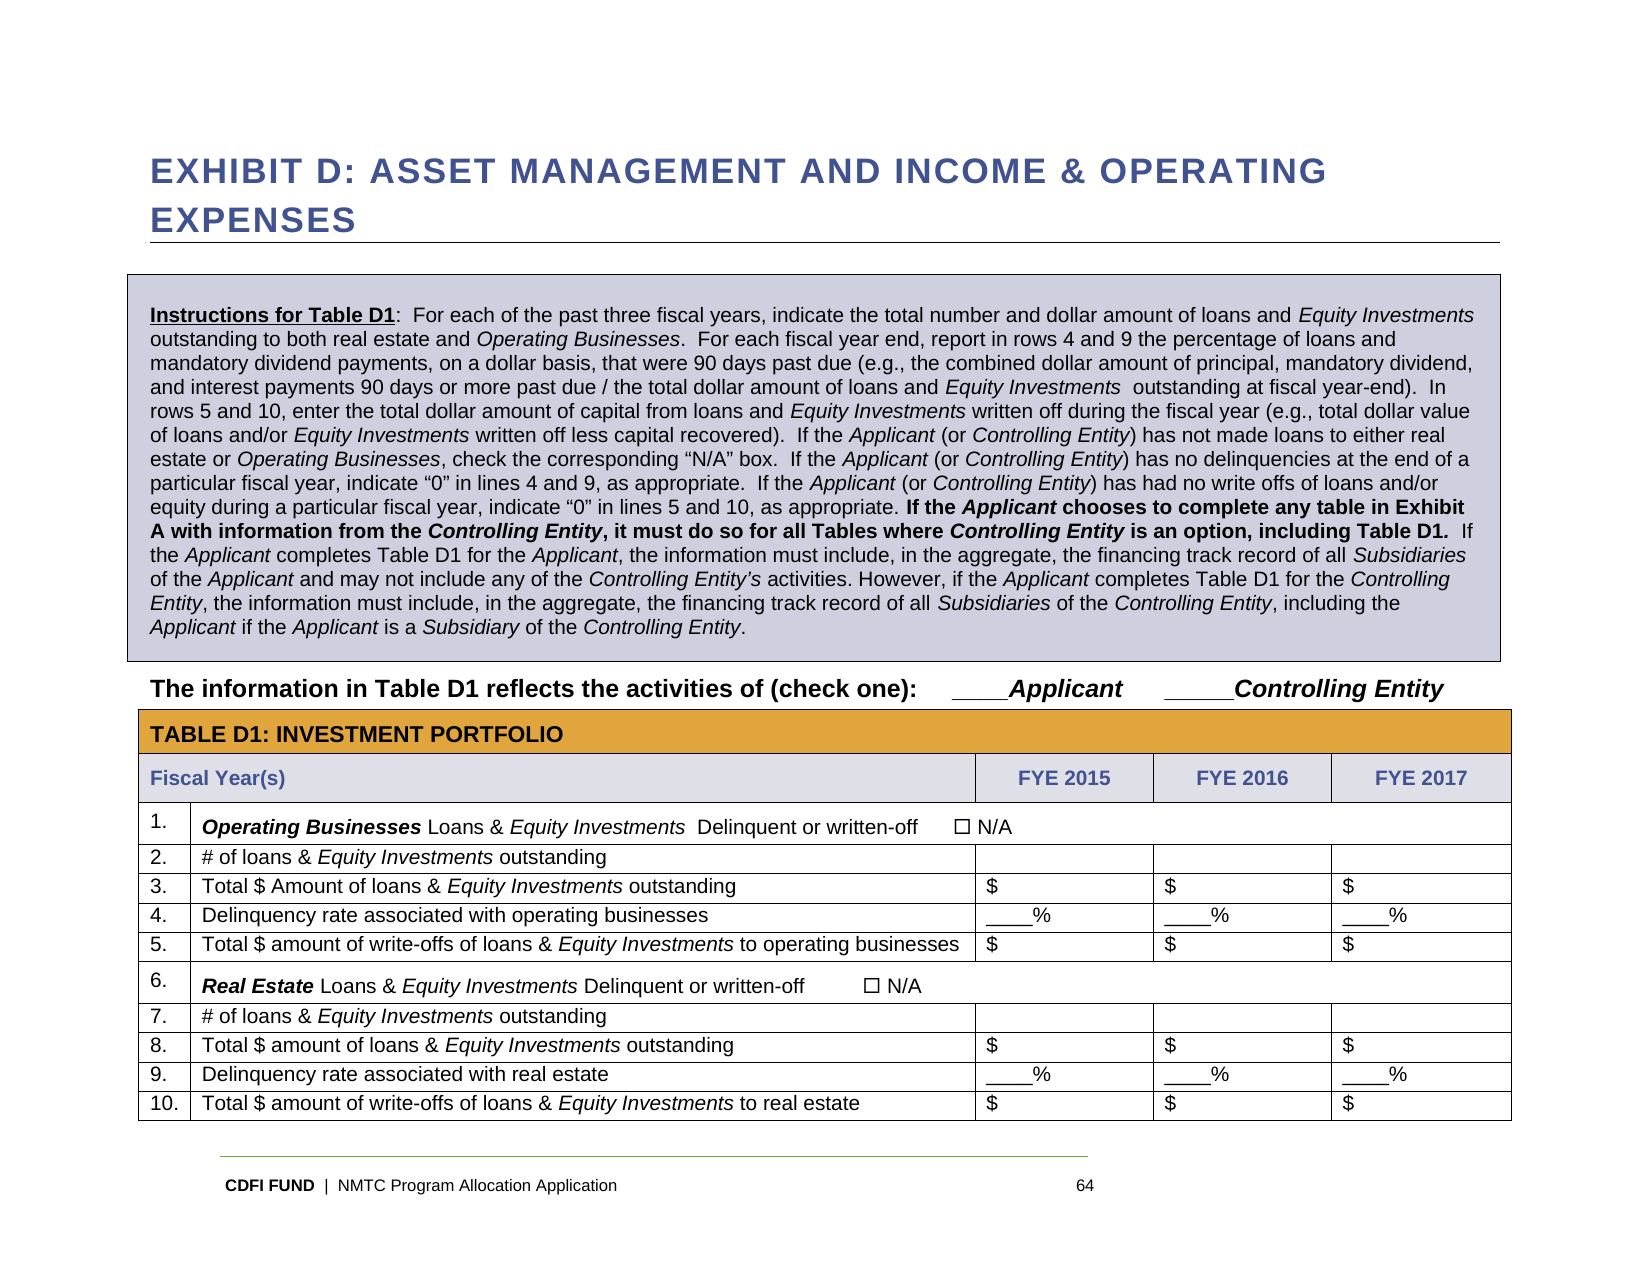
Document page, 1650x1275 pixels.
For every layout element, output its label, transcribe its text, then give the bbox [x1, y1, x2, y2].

table_cell [1332, 845, 1511, 873]
table_cell $ [1154, 1092, 1331, 1120]
table_cell $ [976, 1033, 1153, 1061]
table_cell Total $ amount of write-offs of loans & Equity Investments to operating businesses [191, 933, 975, 961]
table_cell FYE 2017 [1332, 754, 1511, 802]
table_cell $ [976, 874, 1153, 902]
table_cell Total $ amount of loans & Equity Investments outstanding [191, 1033, 975, 1061]
table_cell Total $ amount of write-offs of loans & Equity Investments to real estate [191, 1092, 975, 1120]
table_cell [976, 845, 1153, 873]
table_cell [1154, 845, 1331, 873]
table_cell [1154, 1004, 1331, 1032]
table_cell $ [1154, 933, 1331, 961]
table_cell 9. [139, 1063, 190, 1091]
table_cell FYE 2015 [976, 754, 1153, 802]
table_cell ____% [1332, 1063, 1511, 1091]
table_header Instructions for Table D1: For each of the past three fiscal years, indicate the total number and dollar amount of loans and Equity Investments outstanding to both real estate and Operating Businesses. For each fiscal year end, report in rows 4 and 9 the percentage of loans and mandatory dividend payments, on a dollar basis, that were 90 days past due (e.g., the combined dollar amount of principal, mandatory dividend, and interest payments 90 days or more past due / the total dollar amount of loans and Equity Investments outstanding at fiscal year-end). In rows 5 and 10, enter the total dollar amount of capital from loans and Equity Investments written off during the fiscal year (e.g., total dollar value of loans and/or Equity Investments written off less capital recovered). If the Applicant (or Controlling Entity) has not made loans to either real estate or Operating Businesses, check the corresponding “N/A” box. If the Applicant (or Controlling Entity) has no delinquencies at the end of a particular fiscal year, indicate “0” in lines 4 and 9, as appropriate. If the Applicant (or Controlling Entity) has had no write offs of loans and/or equity during a particular fiscal year, indicate “0” in lines 5 and 10, as appropriate. If the Applicant chooses to complete any table in Exhibit A with information from the Controlling Entity, it must do so for all Tables where Controlling Entity is an option, including Table D1. If the Applicant completes Table D1 for the Applicant, the information must include, in the aggregate, the financing track record of all Subsidiaries of the Applicant and may not include any of the Controlling Entity’s activities. However, if the Applicant completes Table D1 for the Controlling Entity, the information must include, in the aggregate, the financing track record of all Subsidiaries of the Controlling Entity, including the Applicant if the Applicant is a Subsidiary of the Controlling Entity. [128, 275, 1500, 661]
table_cell Delinquency rate associated with real estate [191, 1063, 975, 1091]
table_header Table D1: Investment Portfolio [139, 710, 1511, 753]
table_cell 3. [139, 874, 190, 902]
subtitle Exhibit D: Asset Management and Income & Operating Expenses [150, 150, 1500, 242]
table_cell 5. [139, 933, 190, 961]
table_cell Operating Businesses Loans & Equity Investments Delinquent or written-off N/A [191, 803, 1511, 844]
text The information in Table D1 reflects the activities of (check one): ____Applicant _____Controlling Entity [150, 674, 1500, 703]
table_cell ____% [1154, 904, 1331, 932]
table_cell 7. [139, 1004, 190, 1032]
table_cell $ [1332, 933, 1511, 961]
table_cell $ [1332, 1092, 1511, 1120]
table_cell Delinquency rate associated with operating businesses [191, 904, 975, 932]
table_cell $ [1154, 1033, 1331, 1061]
table_cell [1332, 1004, 1511, 1032]
table_cell # of loans & Equity Investments outstanding [191, 845, 975, 873]
table_cell $ [1154, 874, 1331, 902]
table_cell ____% [1332, 904, 1511, 932]
table_cell ____% [976, 904, 1153, 932]
table_cell Real Estate Loans & Equity Investments Delinquent or written-off N/A [191, 962, 1511, 1003]
table_cell [976, 1004, 1153, 1032]
table_cell FYE 2016 [1154, 754, 1331, 802]
table_cell $ [1332, 874, 1511, 902]
table_cell 8. [139, 1033, 190, 1061]
table_cell ____% [1154, 1063, 1331, 1091]
table_cell # of loans & Equity Investments outstanding [191, 1004, 975, 1032]
table_cell 6. [139, 962, 190, 1003]
table_cell $ [976, 1092, 1153, 1120]
table_cell 2. [139, 845, 190, 873]
table_cell 4. [139, 904, 190, 932]
table_cell $ [1332, 1033, 1511, 1061]
table_cell Fiscal Year(s) [139, 754, 975, 802]
table_cell 1. [139, 803, 190, 844]
table_cell Total $ Amount of loans & Equity Investments outstanding [191, 874, 975, 902]
table_cell 10. [139, 1092, 190, 1120]
table_cell $ [976, 933, 1153, 961]
table_cell ____% [976, 1063, 1153, 1091]
